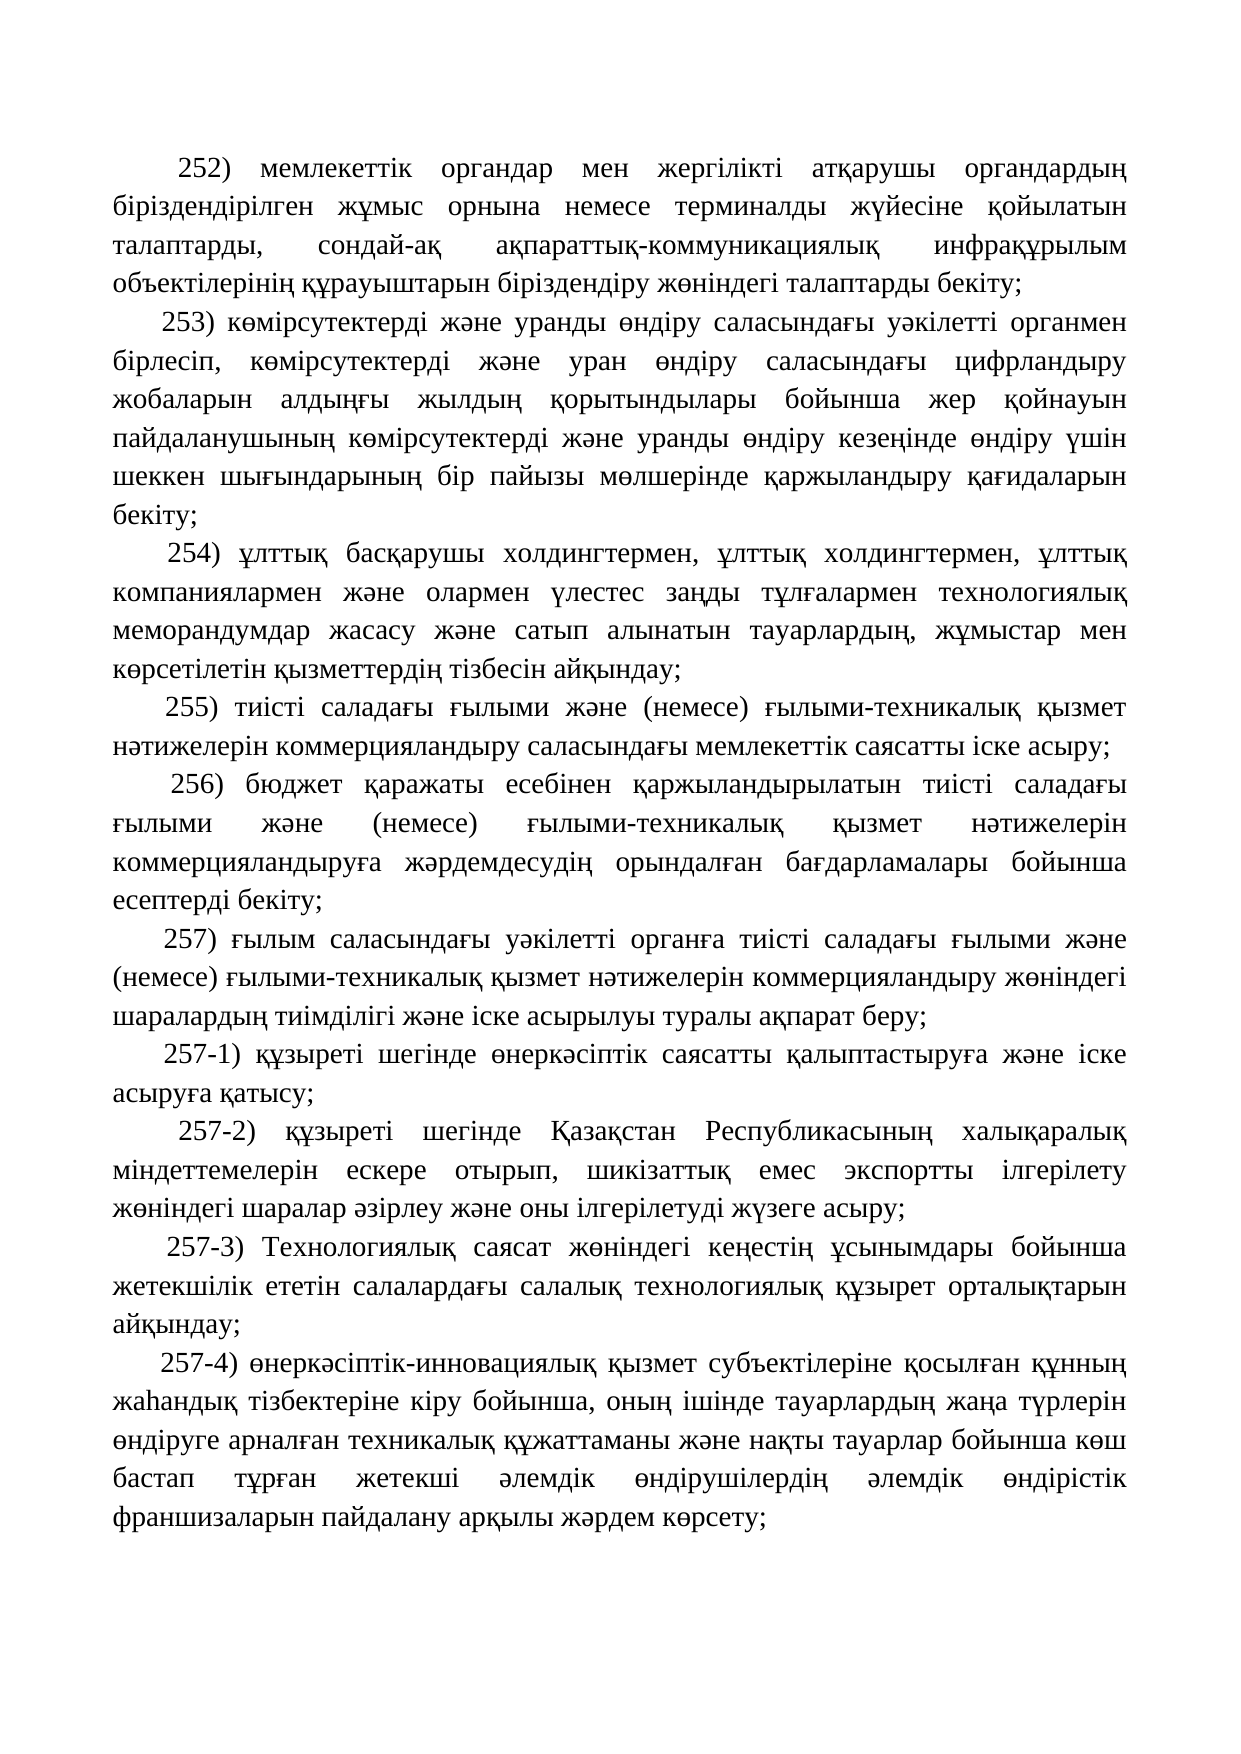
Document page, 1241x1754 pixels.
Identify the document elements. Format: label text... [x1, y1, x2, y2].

text 257-3) Технологиялық саясат жөніндегі кеңестің ұсынымдары бойынша жетекшілік ететін салалардағы салалық технологиялық құзырет орталықтарын айқындау; [112, 1229, 1128, 1340]
text 252) мемлекеттік органдар мен жергілікті атқарушы органдардың біріздендірілген жұмыс орнына немесе терминалды жүйесіне қойылатын талаптарды, сондай-ақ ақпараттық-коммуникациялық инфрақұрылым объектілерінің құрауыштарын біріздендіру жөніндегі талаптарды бекіту; [112, 150, 1128, 299]
text 257-2) құзыретi шегiнде Қазақстан Республикасының халықаралық мiндеттемелерiн ескере отырып, шикізаттық емес экспортты ілгерілету жөніндегі шаралар әзірлеу және оны ілгерілетуді жүзеге асыру; [112, 1113, 1128, 1224]
text 254) ұлттық басқарушы холдингтермен, ұлттық холдингтермен, ұлттық компаниялармен және олармен үлестес заңды тұлғалармен технологиялық меморандумдар жасасу және сатып алынатын тауарлардың, жұмыстар мен көрсетілетін қызметтердің тізбесін айқындау; [112, 535, 1128, 684]
text 253) көмірсутектерді және уранды өндіру саласындағы уәкілетті органмен бірлесіп, көмірсутектерді және уран өндіру саласындағы цифрландыру жобаларын алдыңғы жылдың қорытындылары бойынша жер қойнауын пайдаланушының көмірсутектерді және уранды өндіру кезеңінде өндіру үшін шеккен шығындарының бір пайызы мөлшерінде қаржыландыру қағидаларын бекіту; [112, 304, 1128, 530]
text 255) тиісті саладағы ғылыми және (немесе) ғылыми-техникалық қызмет нәтижелерін коммерцияландыру саласындағы мемлекеттік саясатты іске асыру; [112, 689, 1128, 762]
text 257) ғылым саласындағы уәкілетті органға тиісті саладағы ғылыми және (немесе) ғылыми-техникалық қызмет нәтижелерін коммерцияландыру жөніндегі шаралардың тиімділігі және іске асырылуы туралы ақпарат беру; [112, 921, 1128, 1031]
text 256) бюджет қаражаты есебінен қаржыландырылатын тиісті саладағы ғылыми және (немесе) ғылыми-техникалық қызмет нәтижелерін коммерцияландыруға жәрдемдесудің орындалған бағдарламалары бойынша есептерді бекіту; [112, 767, 1128, 916]
text 257-4) өнеркәсіптік-инновациялық қызмет субъектілеріне қосылған құнның жаһандық тізбектеріне кіру бойынша, оның ішінде тауарлардың жаңа түрлерін өндіруге арналған техникалық құжаттаманы және нақты тауарлар бойынша көш бастап тұрған жетекші әлемдік өндірушілердің әлемдік өндірістік франшизаларын пайдалану арқылы жәрдем көрсету; [112, 1345, 1128, 1532]
text 257-1) құзыреті шегінде өнеркәсіптік саясатты қалыптастыруға және іске асыруға қатысу; [112, 1036, 1128, 1108]
